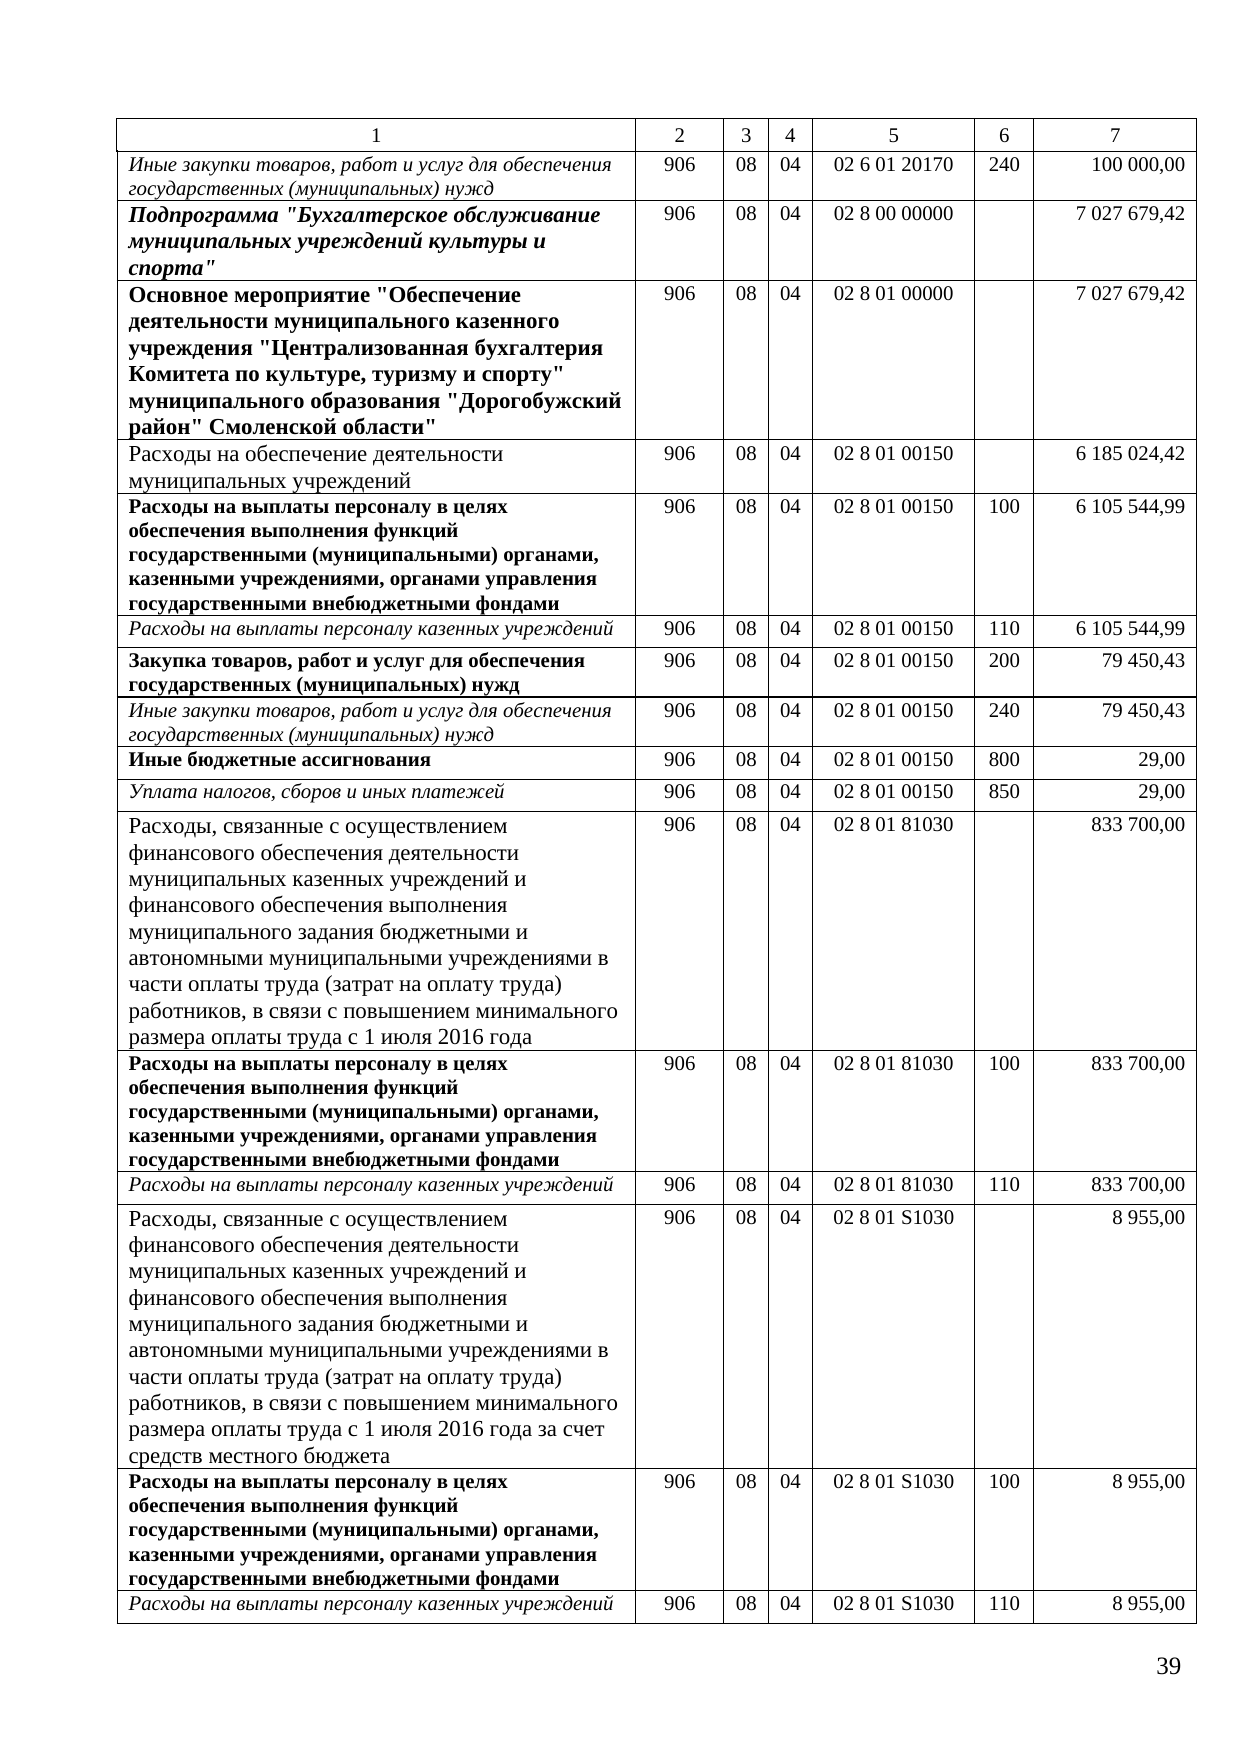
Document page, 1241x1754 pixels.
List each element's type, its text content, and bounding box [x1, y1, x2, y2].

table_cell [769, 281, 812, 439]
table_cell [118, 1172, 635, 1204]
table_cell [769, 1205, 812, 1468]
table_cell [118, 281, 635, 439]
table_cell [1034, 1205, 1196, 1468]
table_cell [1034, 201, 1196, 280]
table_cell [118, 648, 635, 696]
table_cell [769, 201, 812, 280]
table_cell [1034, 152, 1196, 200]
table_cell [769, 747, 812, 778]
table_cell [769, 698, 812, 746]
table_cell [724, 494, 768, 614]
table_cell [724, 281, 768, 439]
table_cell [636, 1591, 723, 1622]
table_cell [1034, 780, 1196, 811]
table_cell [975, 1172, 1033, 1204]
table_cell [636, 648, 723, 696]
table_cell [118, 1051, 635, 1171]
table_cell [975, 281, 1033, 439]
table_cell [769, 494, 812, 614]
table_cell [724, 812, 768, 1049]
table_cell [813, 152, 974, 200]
table_header 3 [724, 119, 768, 151]
table_header 6 [975, 119, 1033, 151]
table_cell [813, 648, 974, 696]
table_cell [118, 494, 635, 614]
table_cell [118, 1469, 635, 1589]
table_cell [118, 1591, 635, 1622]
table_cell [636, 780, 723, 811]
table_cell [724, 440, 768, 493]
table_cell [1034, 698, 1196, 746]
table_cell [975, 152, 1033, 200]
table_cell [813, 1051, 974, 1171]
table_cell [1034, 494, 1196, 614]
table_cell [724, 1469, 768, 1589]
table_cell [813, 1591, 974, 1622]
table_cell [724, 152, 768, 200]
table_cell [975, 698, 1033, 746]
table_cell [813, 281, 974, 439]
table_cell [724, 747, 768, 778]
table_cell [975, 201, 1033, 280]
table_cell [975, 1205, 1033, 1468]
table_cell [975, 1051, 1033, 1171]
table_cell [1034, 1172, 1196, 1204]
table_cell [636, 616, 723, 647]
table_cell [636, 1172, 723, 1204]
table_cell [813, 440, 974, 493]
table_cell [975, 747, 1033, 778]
table_header 7 [1034, 119, 1196, 151]
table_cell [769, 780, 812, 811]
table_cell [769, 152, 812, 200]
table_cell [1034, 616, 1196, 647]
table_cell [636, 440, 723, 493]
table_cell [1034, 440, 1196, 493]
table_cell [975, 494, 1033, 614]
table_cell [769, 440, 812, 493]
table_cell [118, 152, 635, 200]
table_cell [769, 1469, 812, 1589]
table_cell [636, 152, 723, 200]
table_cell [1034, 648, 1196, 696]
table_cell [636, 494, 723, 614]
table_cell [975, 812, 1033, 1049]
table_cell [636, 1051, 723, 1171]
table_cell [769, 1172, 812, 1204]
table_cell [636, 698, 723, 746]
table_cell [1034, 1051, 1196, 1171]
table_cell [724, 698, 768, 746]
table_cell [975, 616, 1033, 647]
table_header 5 [813, 119, 974, 151]
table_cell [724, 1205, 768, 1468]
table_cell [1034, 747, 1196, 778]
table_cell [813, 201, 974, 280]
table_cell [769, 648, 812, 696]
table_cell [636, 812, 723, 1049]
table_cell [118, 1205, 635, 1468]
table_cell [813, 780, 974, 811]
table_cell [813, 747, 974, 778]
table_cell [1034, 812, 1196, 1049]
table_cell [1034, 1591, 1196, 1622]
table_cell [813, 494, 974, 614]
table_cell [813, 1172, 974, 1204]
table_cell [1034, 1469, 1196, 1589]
table_header 4 [769, 119, 812, 151]
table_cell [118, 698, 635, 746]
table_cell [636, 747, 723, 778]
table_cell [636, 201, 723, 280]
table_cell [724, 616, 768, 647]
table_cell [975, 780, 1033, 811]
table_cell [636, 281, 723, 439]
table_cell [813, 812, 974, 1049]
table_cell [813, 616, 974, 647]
table_header 2 [636, 119, 723, 151]
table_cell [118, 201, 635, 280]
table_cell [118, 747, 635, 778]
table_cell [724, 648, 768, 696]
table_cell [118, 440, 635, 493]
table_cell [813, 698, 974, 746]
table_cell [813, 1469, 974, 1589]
table_header 1 [117, 119, 635, 151]
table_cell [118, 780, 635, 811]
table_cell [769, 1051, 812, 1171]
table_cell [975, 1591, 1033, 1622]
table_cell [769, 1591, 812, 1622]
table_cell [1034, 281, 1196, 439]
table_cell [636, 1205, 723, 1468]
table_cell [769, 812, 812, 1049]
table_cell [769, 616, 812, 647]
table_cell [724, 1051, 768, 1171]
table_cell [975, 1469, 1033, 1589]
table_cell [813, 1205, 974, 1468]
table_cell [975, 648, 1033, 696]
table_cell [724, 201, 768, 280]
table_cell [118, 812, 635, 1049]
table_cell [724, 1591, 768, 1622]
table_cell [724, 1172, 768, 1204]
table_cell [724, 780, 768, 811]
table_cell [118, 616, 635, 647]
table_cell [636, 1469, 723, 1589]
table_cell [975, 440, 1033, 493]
